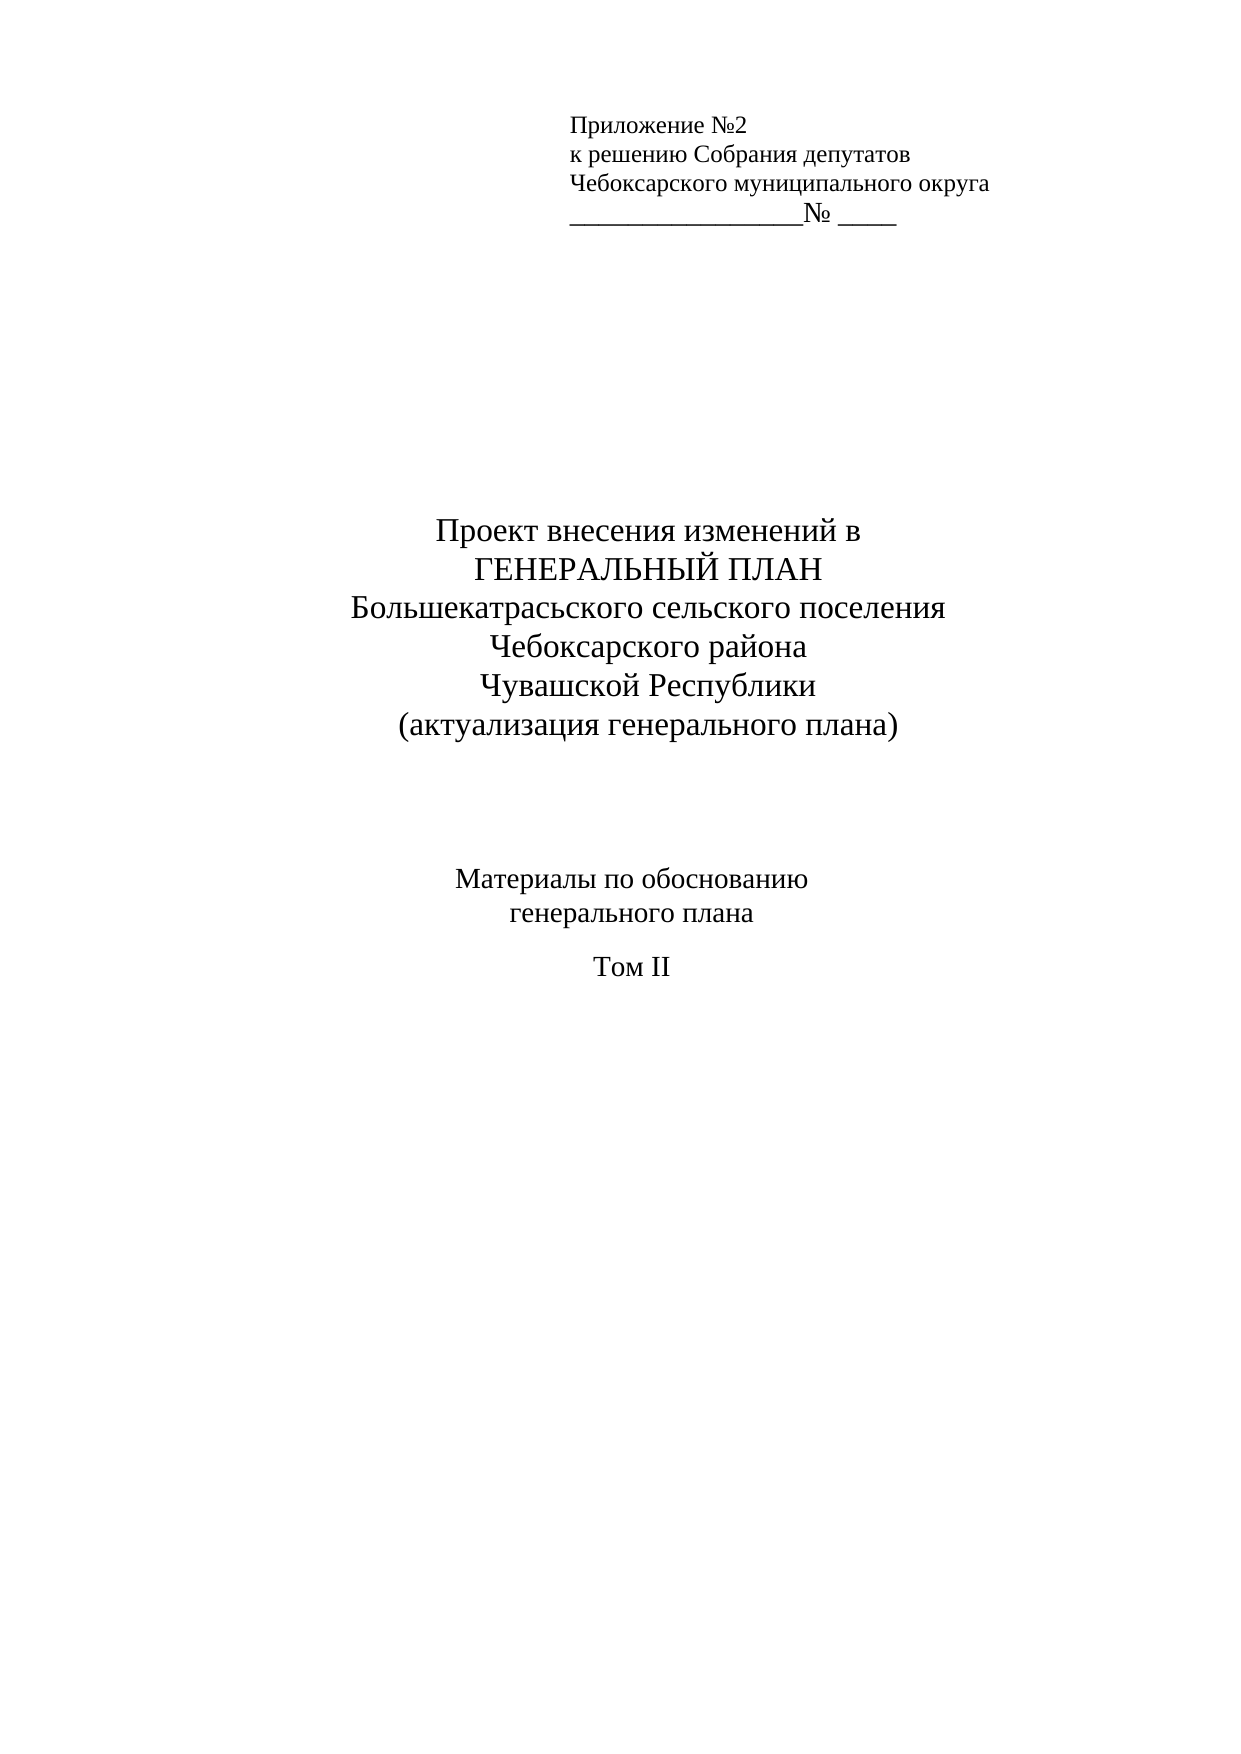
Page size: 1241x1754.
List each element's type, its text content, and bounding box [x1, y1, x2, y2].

text Чебоксарского района [127, 627, 1169, 665]
text ГЕНЕРАЛЬНЫЙ ПЛАН [127, 549, 1169, 588]
text Материалы по обоснованию [127, 861, 1136, 895]
table_cell ________________№ ____ [558, 197, 1170, 261]
text (актуализация генерального плана) [127, 704, 1169, 742]
table_header Приложение №2 [558, 110, 1170, 139]
text Большекатрасьского сельского поселения [127, 588, 1169, 627]
text генерального плана [127, 895, 1136, 928]
table_cell к решению Собрания депутатов [558, 139, 1170, 168]
text Проект внесения изменений в [127, 511, 1169, 549]
text Том II [127, 949, 1136, 983]
table_cell Чебоксарского муниципального округа [558, 168, 1170, 197]
text Чувашской Республики [127, 665, 1169, 704]
